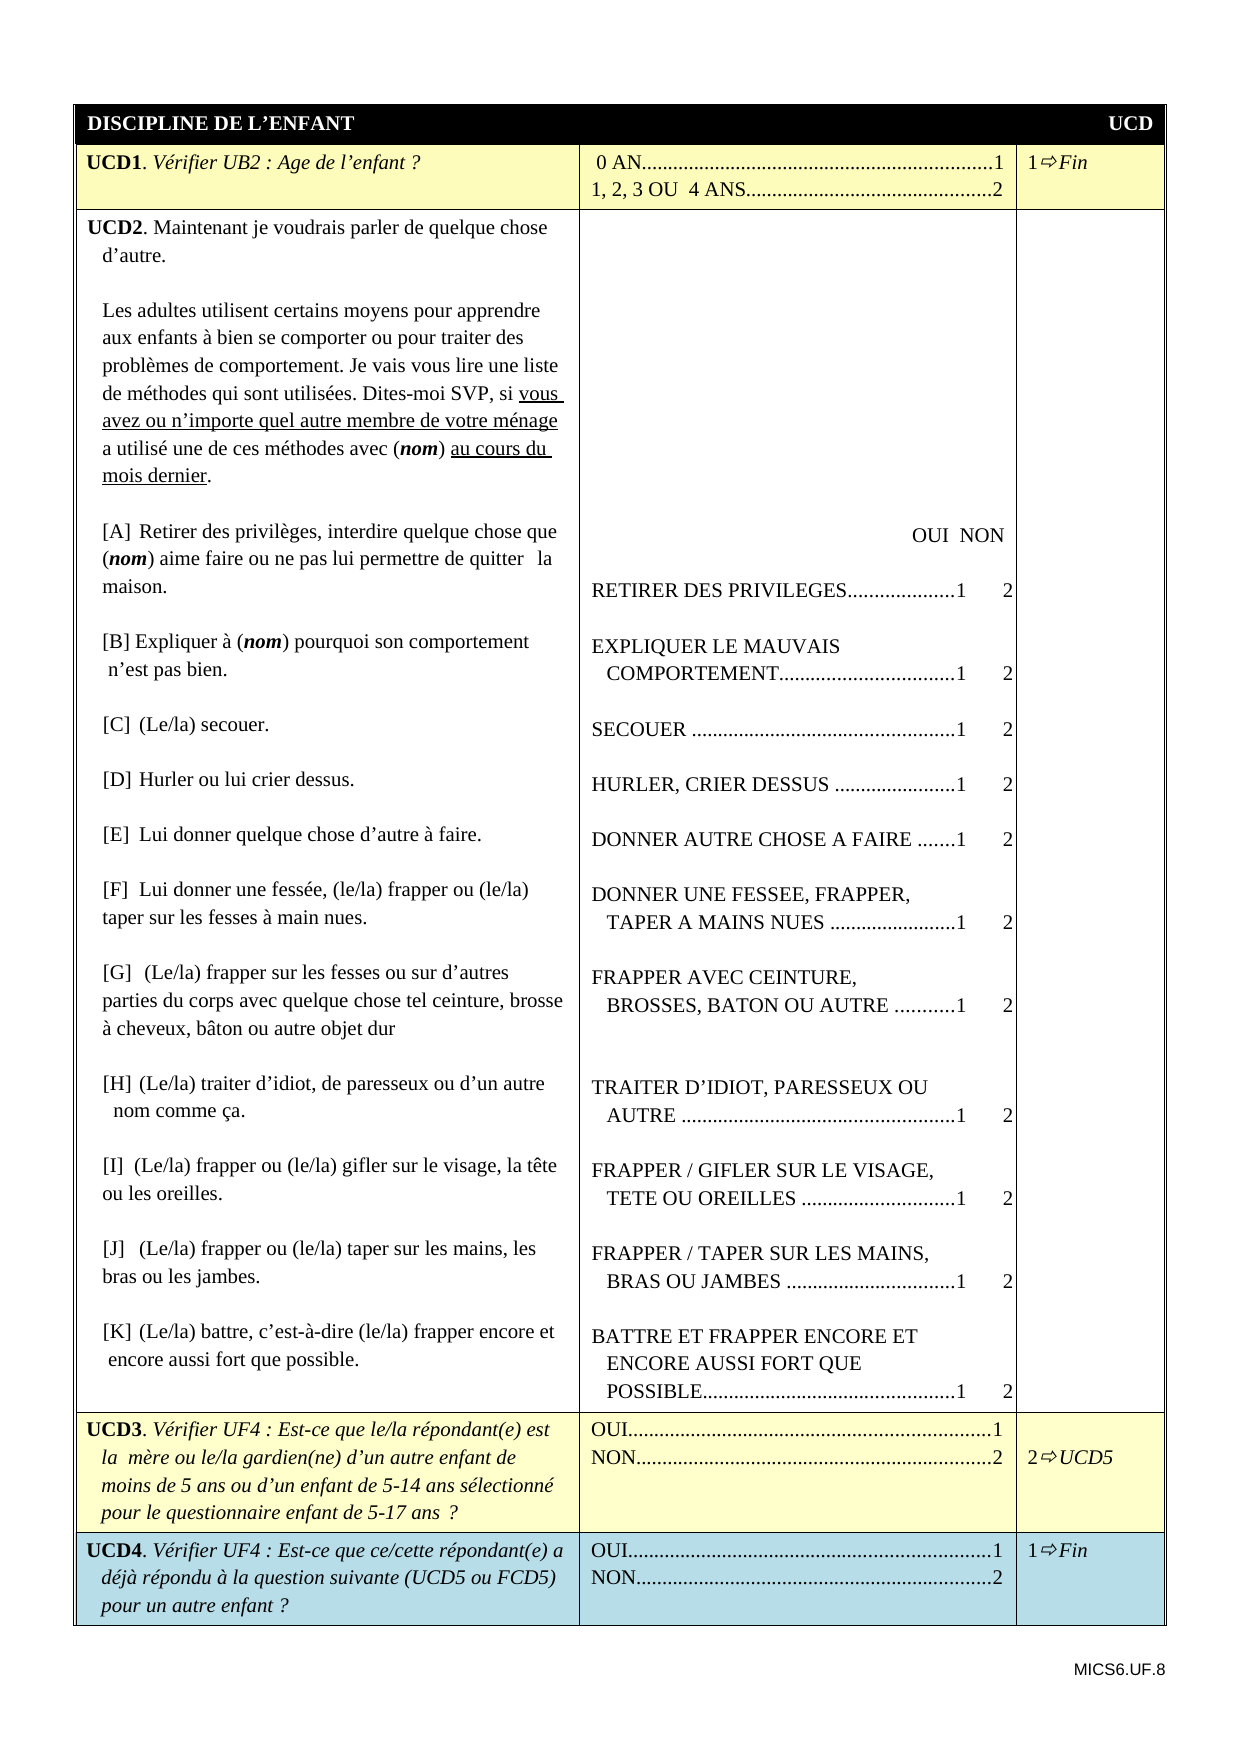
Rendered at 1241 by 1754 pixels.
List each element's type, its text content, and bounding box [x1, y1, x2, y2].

table_cell OUI NON retirer des privileges 1 2 Expliquer le mauvais comportement 1 2 Secouer 1 2 hurler, crier dessus 1 2 donner autre chose a faire 1 2 donner une fessee, frapper, taper a mains nues 1 2 frapper avec ceinture, brosses, baton ou autre 1 2 traiter D’IDIOT, paresseux ou autre 1 2 frapper / gifler sur le visage, tete ou oreilles 1 2 frapper / taper sur les mains, bras ou jambes 1 2 Battre et frapper encore et encore aussi fort que possible 1 2 [580, 210, 1016, 1412]
table_cell 1Fin [1017, 145, 1164, 209]
table_cell 2UCD5 [1017, 1413, 1164, 1532]
table_cell UCD3. Vérifier UF4 : Est-ce que le/la répondant(e) est la mère ou le/la gardien(ne) d’un autre enfant de moins de 5 ans ou d’un enfant de 5-14 ans sélectionné pour le questionnaire enfant de 5-17 ans ? [77, 1413, 579, 1532]
table_cell UCD1. Vérifier UB2 : Age de l’enfant ? [77, 145, 579, 209]
table_header UCD [1017, 107, 1164, 144]
table_header DISCIPLINE DE L’ENFANT [77, 107, 1016, 144]
table_cell OUI 1 Non 2 [580, 1413, 1016, 1532]
table_cell UCD4. Vérifier UF4 : Est-ce que ce/cette répondant(e) a déjà répondu à la question suivante (UCD5 ou FCD5) pour un autre enfant ? [77, 1533, 579, 1625]
table_cell [1017, 210, 1164, 1412]
table_cell OUI 1 Non 2 [580, 1533, 1016, 1625]
table_cell 0 AN 1 1, 2, 3 ou 4 ANS 2 [580, 145, 1016, 209]
table_cell UCD2. Maintenant je voudrais parler de quelque chose d’autre. Les adultes utilisent certains moyens pour apprendre aux enfants à bien se comporter ou pour traiter des problèmes de comportement. Je vais vous lire une liste de méthodes qui sont utilisées. Dites-moi SVP, si vous avez ou n’importe quel autre membre de votre ménage a utilisé une de ces méthodes avec (nom) au cours du mois dernier. [A] Retirer des privilèges, interdire quelque chose que (nom) aime faire ou ne pas lui permettre de quitter la maison. [B] Expliquer à (nom) pourquoi son comportement n’est pas bien. [C] (Le/la) secouer. [D] Hurler ou lui crier dessus. [E] Lui donner quelque chose d’autre à faire. [F] Lui donner une fessée, (le/la) frapper ou (le/la) taper sur les fesses à main nues. [G] (Le/la) frapper sur les fesses ou sur d’autres parties du corps avec quelque chose tel ceinture, brosse à cheveux, bâton ou autre objet dur [H] (Le/la) traiter d’idiot, de paresseux ou d’un autre nom comme ça. [I] (Le/la) frapper ou (le/la) gifler sur le visage, la tête ou les oreilles. [J] (Le/la) frapper ou (le/la) taper sur les mains, les bras ou les jambes. [K] (Le/la) battre, c’est-à-dire (le/la) frapper encore et encore aussi fort que possible. [77, 210, 579, 1412]
table_cell 1Fin [1017, 1533, 1164, 1625]
